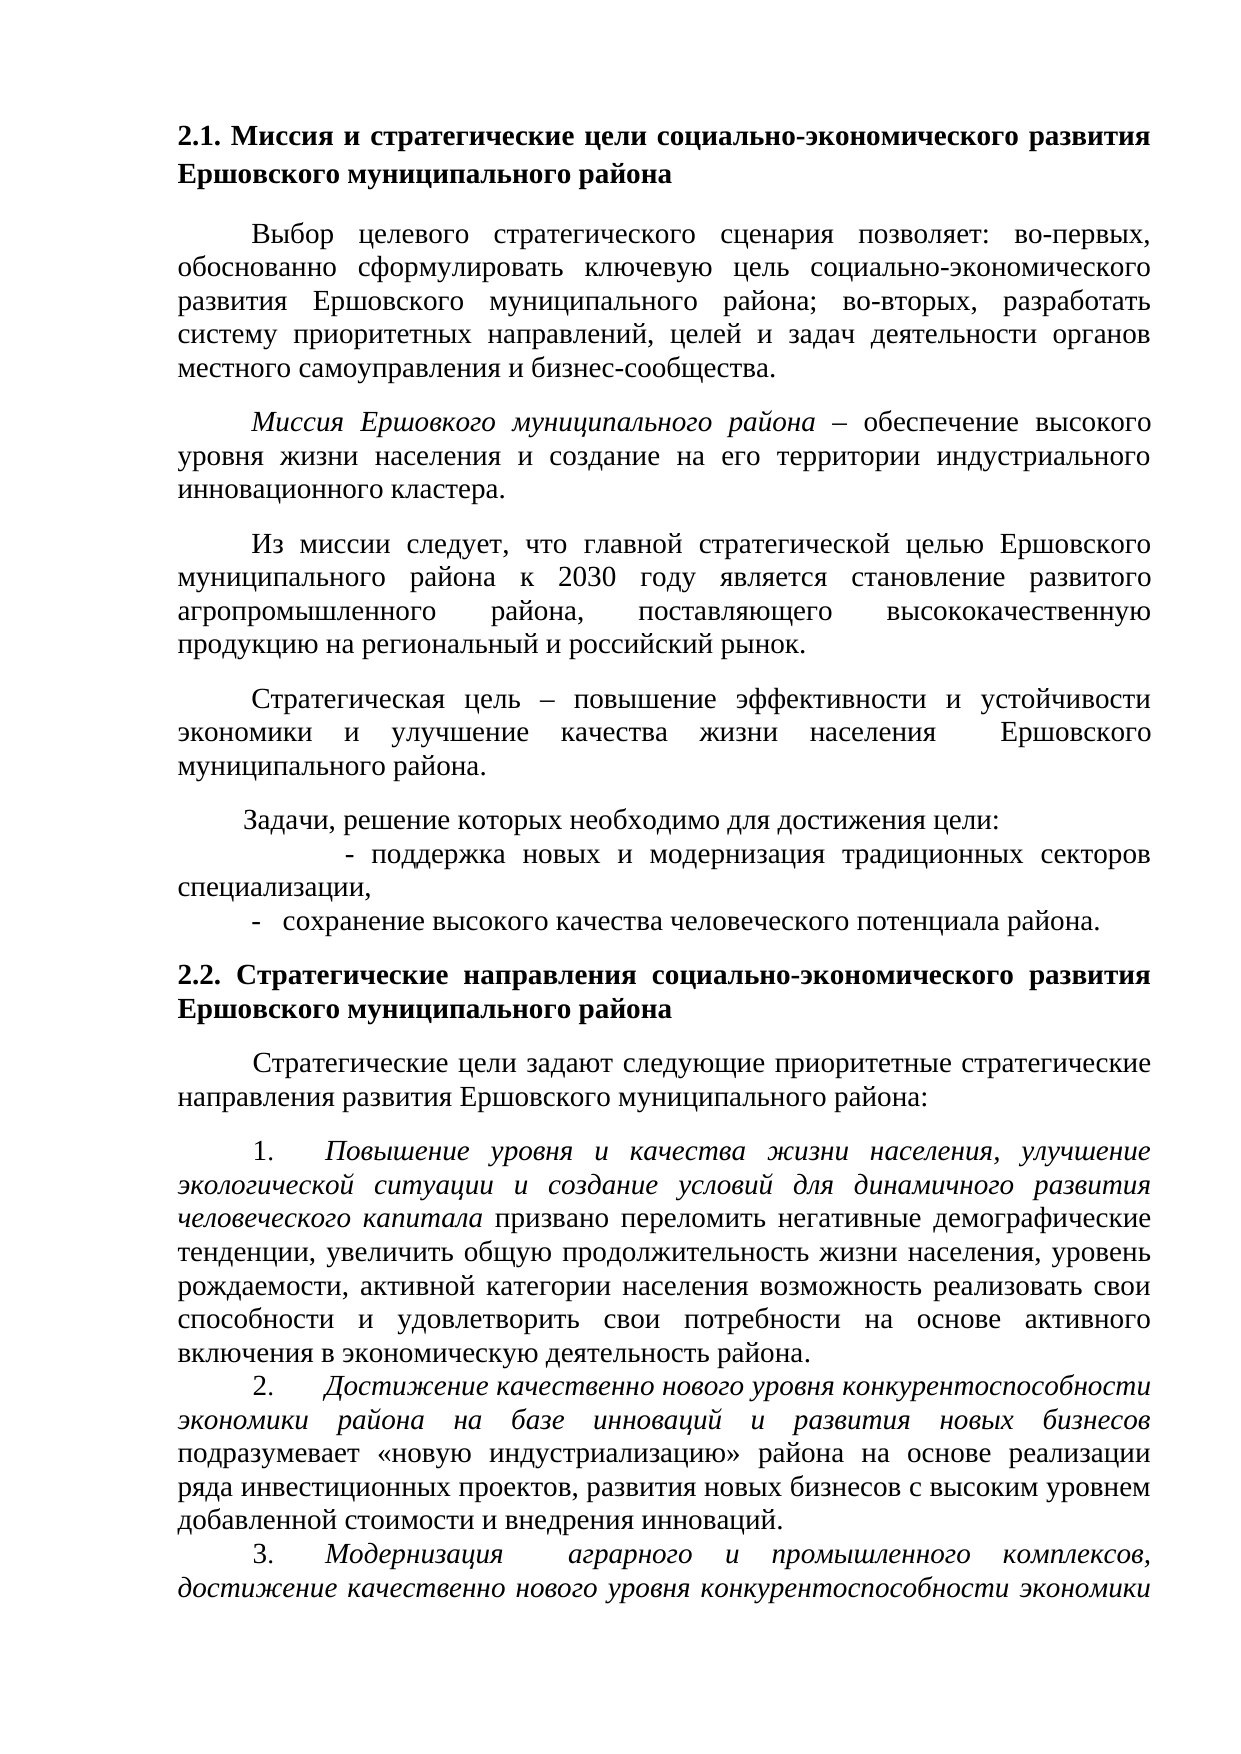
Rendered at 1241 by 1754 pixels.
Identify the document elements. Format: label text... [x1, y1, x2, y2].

text - сохранение высокого качества человеческого потенциала района. [177, 903, 1152, 937]
text Стратегическая цель – повышение эффективности и устойчивости экономики и улучшение качества жизни населения Ершовского муниципального района. [177, 681, 1152, 782]
text - поддержка новых и модернизация традиционных секторов специализации, [177, 836, 1152, 903]
text Из миссии следует, что главной стратегической целью Ершовского муниципального района к 2030 году является становление развитого агропромышленного района, поставляющего высококачественную продукцию на региональный и российский рынок. [177, 526, 1152, 660]
list Повышение уровня и качества жизни населения, улучшение экологической ситуации и создание условий для динамичного развития человеческого капитала призвано переломить негативные демографические тенденции, увеличить общую продолжительность жизни населения, уровень рождаемости, активной категории населения возможность реализовать свои способности и удовлетворить свои потребности на основе активного включения в экономическую деятельность района. [177, 1133, 1152, 1368]
text 2.2. Стратегические направления социально-экономического развития Ершовского муниципального района [177, 957, 1152, 1024]
list Достижение качественно нового уровня конкурентоспособности экономики района на базе инноваций и развития новых бизнесов подразумевает «новую индустриализацию» района на основе реализации ряда инвестиционных проектов, развития новых бизнесов с высоким уровнем добавленной стоимости и внедрения инноваций. [177, 1368, 1152, 1536]
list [177, 1536, 1152, 1603]
text Стратегические цели задают следующие приоритетные стратегические направления развития Ершовского муниципального района: [177, 1045, 1152, 1112]
text Миссия Ершовкого муниципального района – обеспечение высокого уровня жизни населения и создание на его территории индустриального инновационного кластера. [177, 404, 1152, 505]
text Выбор целевого стратегического сценария позволяет: во-первых, обоснованно сформулировать ключевую цель социально-экономического развития Ершовского муниципального района; во-вторых, разработать систему приоритетных направлений, целей и задач деятельности органов местного самоуправления и бизнес-сообщества. [177, 216, 1152, 384]
text 2.1. Миссия и стратегические цели социально-экономического развития Ершовского муниципального района [177, 118, 1152, 190]
text Задачи, решение которых необходимо для достижения цели: [177, 802, 1152, 836]
